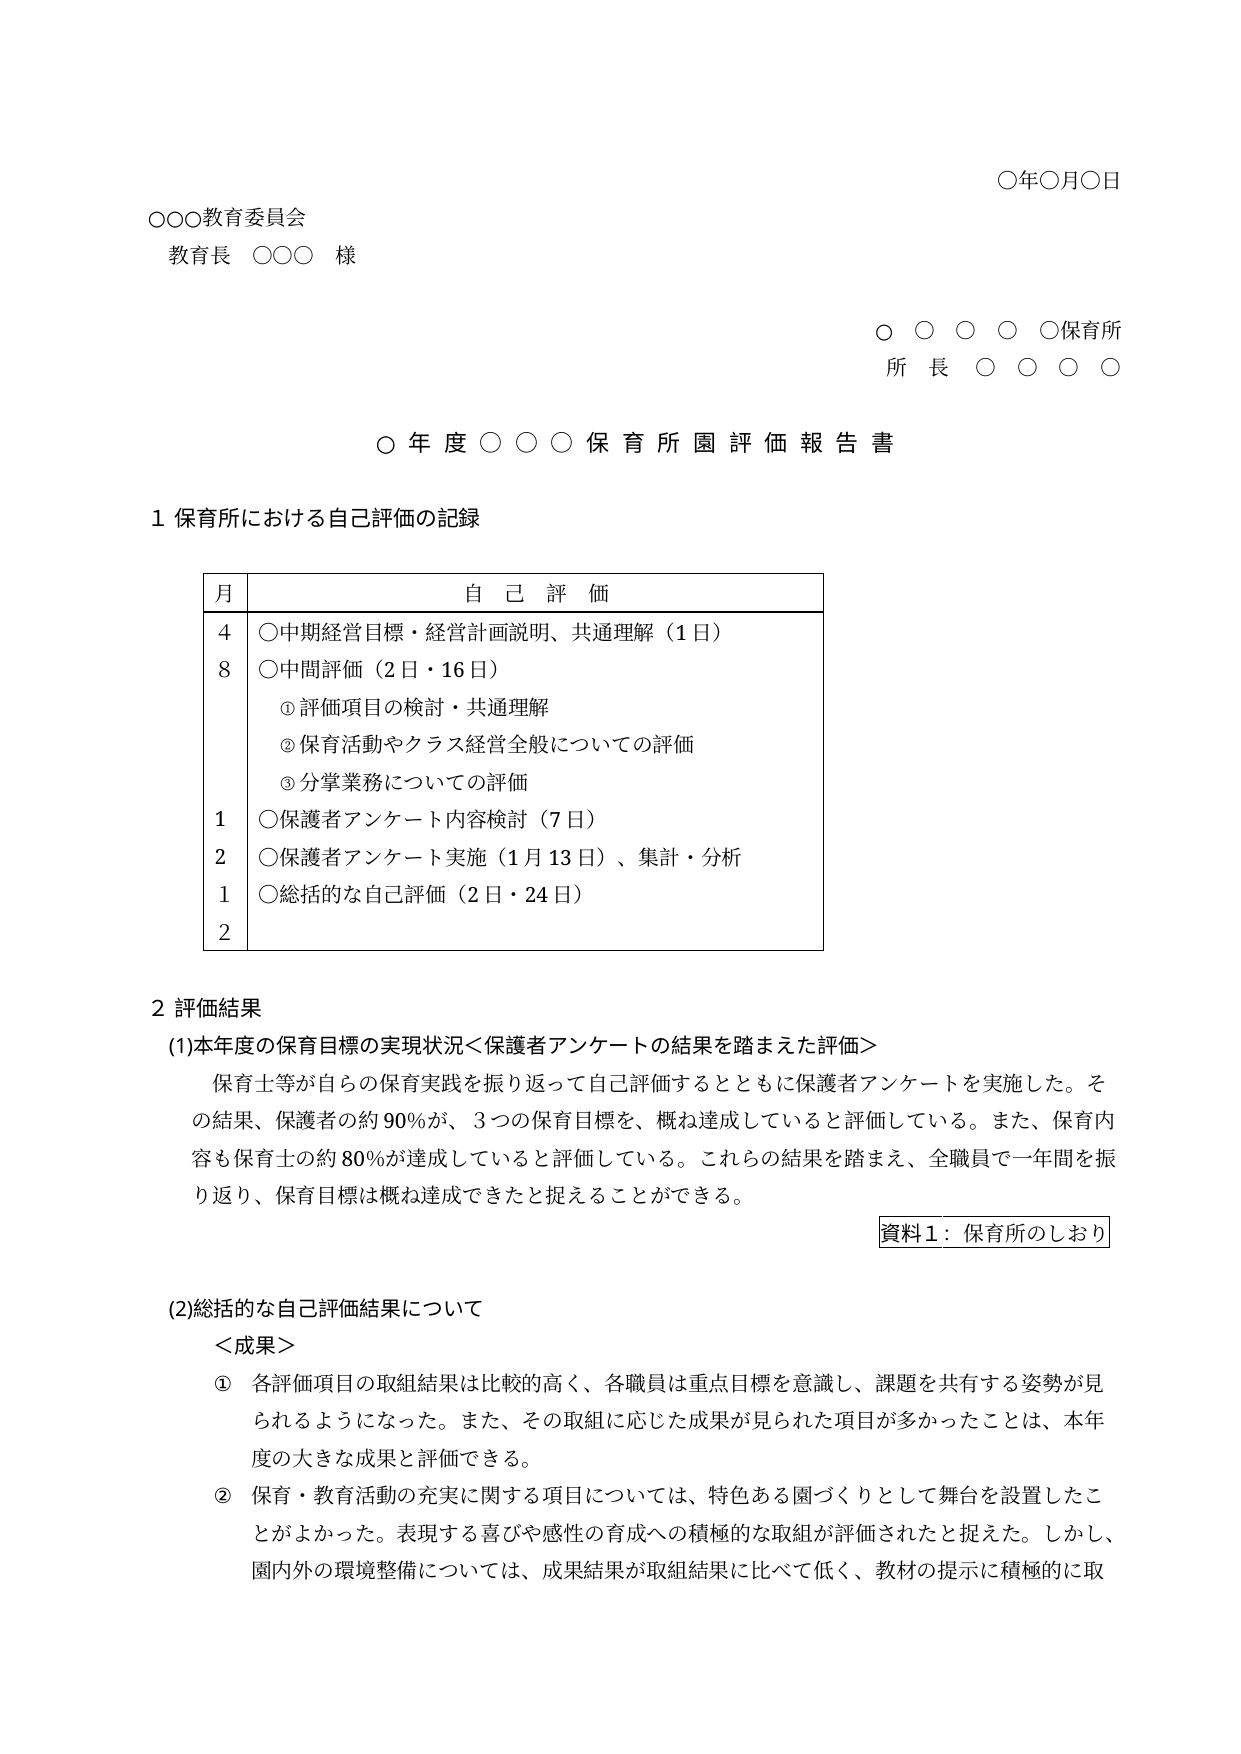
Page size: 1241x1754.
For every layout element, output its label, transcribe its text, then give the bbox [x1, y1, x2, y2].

text 所 長 ○ ○ ○ ○ [148, 348, 1121, 385]
text ＜成果＞ [213, 1326, 1122, 1363]
table_header 月 [204, 574, 247, 611]
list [213, 1476, 1122, 1588]
text 教育長 ○○○ 様 [148, 235, 1122, 273]
text ○○○教育委員会 [148, 198, 1122, 235]
text 〇年〇月〇日 [148, 160, 1122, 198]
text ○年度○○○保育所園評価報告書 [148, 423, 1122, 460]
text 資料１：保育所のしおり [191, 1213, 1122, 1251]
text ２ 評価結果 [148, 988, 1122, 1026]
text １ 保育所における自己評価の記録 [148, 498, 1122, 535]
list 各評価項目の取組結果は比較的高く、各職員は重点目標を意識し、課題を共有する姿勢が見られるようになった。また、その取組に応じた成果が見られた項目が多かったことは、本年度の大きな成果と評価できる。 [213, 1363, 1122, 1476]
text (2)総括的な自己評価結果について [148, 1288, 1122, 1326]
text ○ ○ ○ ○ ○保育所 [148, 310, 1122, 348]
table_cell 〇中期経営目標・経営計画説明、共通理解（1日） 〇中間評価（2日・16日） ①評価項目の検討・共通理解 ②保育活動やクラス経営全般についての評価 ③分掌業務についての評価 〇保護者アンケート内容検討（7日） 〇保護者アンケート実施（1月13日）、集計・分析 〇総括的な自己評価（2日・24日） [248, 613, 823, 950]
text 保育士等が自らの保育実践を振り返って自己評価するとともに保護者アンケートを実施した。その結果、保護者の約90％が、３つの保育目標を、概ね達成していると評価している。また、保育内容も保育士の約80％が達成していると評価している。これらの結果を踏まえ、全職員で一年間を振り返り、保育目標は概ね達成できたと捉えることができる。 [191, 1063, 1122, 1213]
text (1)本年度の保育目標の実現状況＜保護者アンケートの結果を踏まえた評価＞ [148, 1026, 1122, 1063]
table_header 自 己 評 価 [248, 574, 823, 611]
table_cell ４ ８ 12 １ ２ [204, 613, 247, 950]
